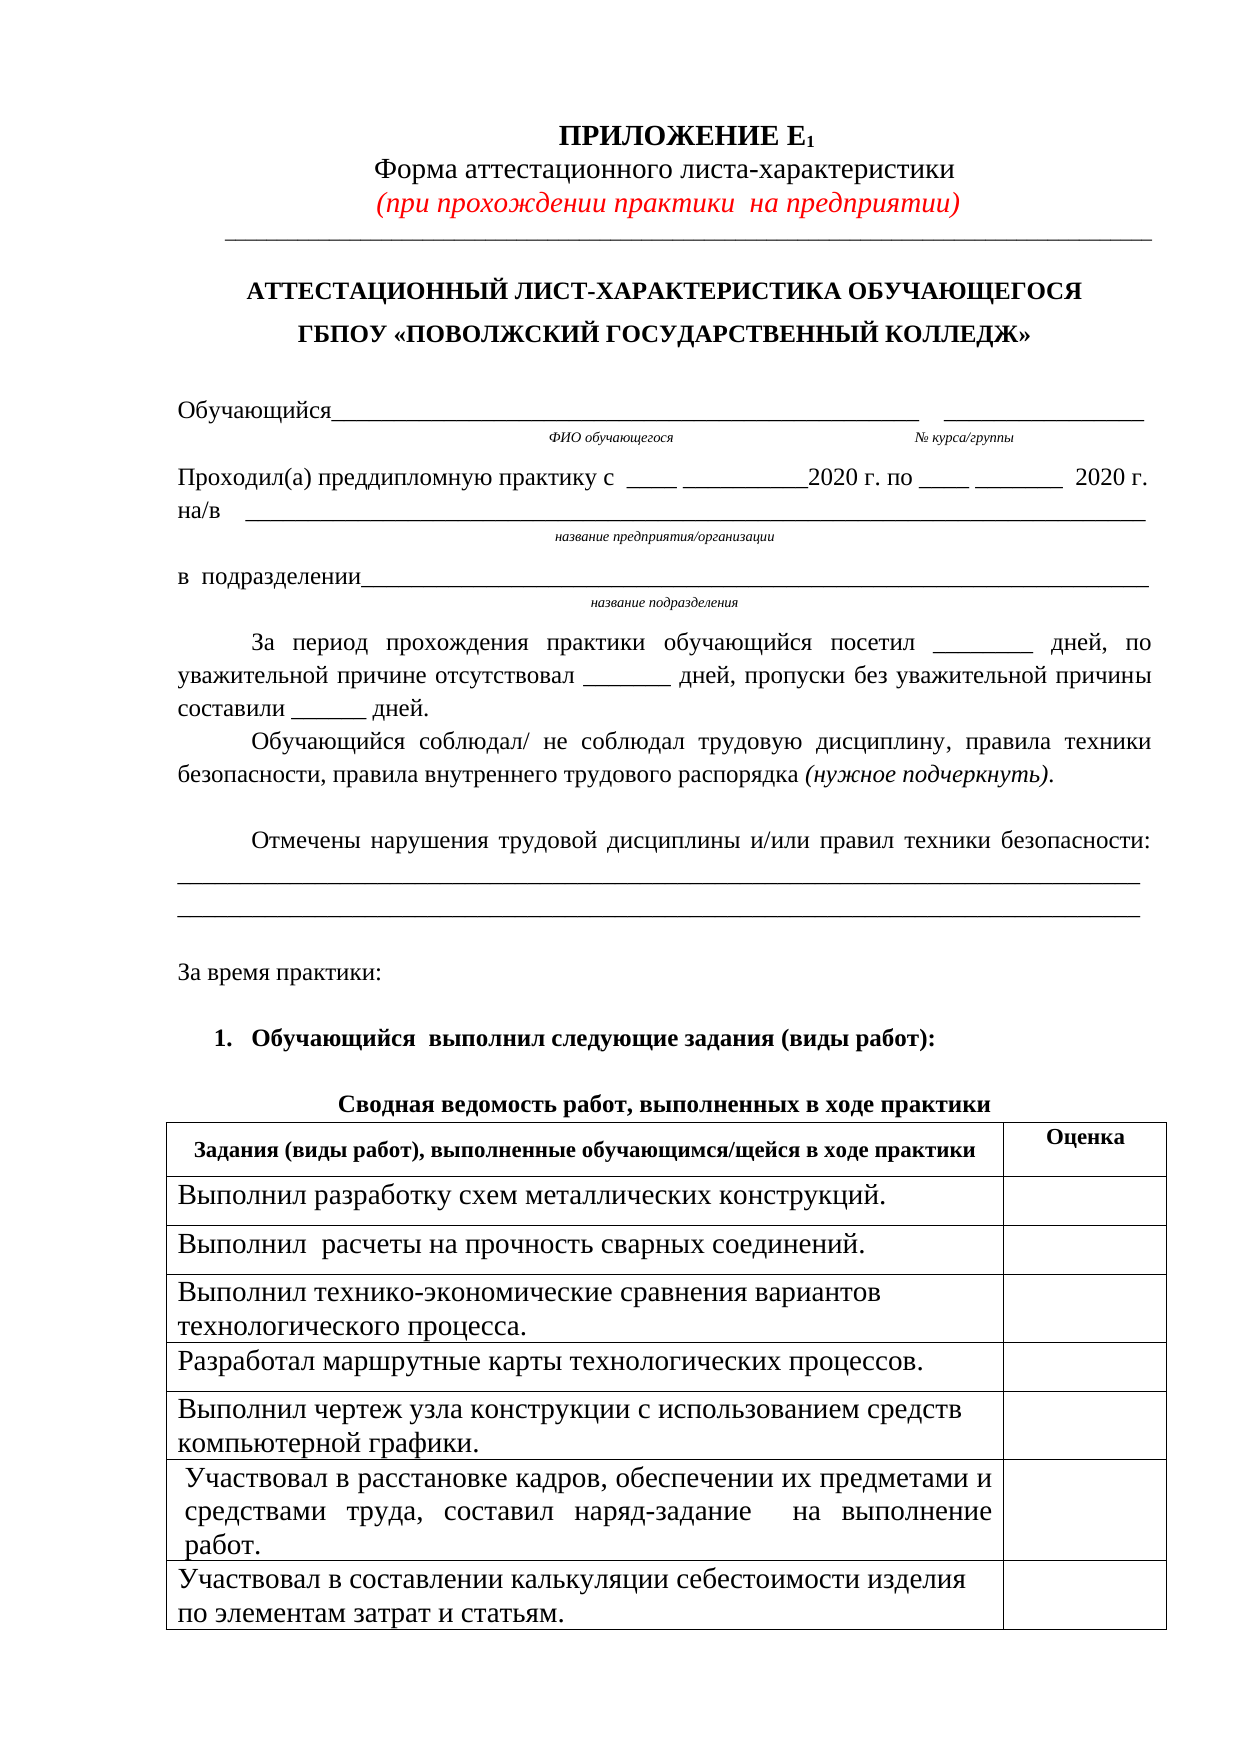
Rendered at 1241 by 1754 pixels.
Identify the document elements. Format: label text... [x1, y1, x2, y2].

table_cell Участвовал в составлении калькуляции себестоимости изделия по элементам затрат и статьям. [167, 1561, 1003, 1628]
text Обучающийся_______________________________________________ ________________ [177, 396, 1152, 424]
text Форма аттестационного листа-характеристики [177, 152, 1152, 185]
table_cell Выполнил технико-экономические сравнения вариантов технологического процесса. [167, 1275, 1003, 1342]
text в подразделении_______________________________________________________________ [177, 561, 1152, 589]
text Сводная ведомость работ, выполненных в ходе практики [177, 1089, 1152, 1118]
table_header Оценка [1004, 1123, 1166, 1176]
text За период прохождения практики обучающийся посетил ________ дней, по уважительной причине отсутствовал _______ дней, пропуски без уважительной причины составили ______ дней. [177, 627, 1152, 722]
table_cell [1004, 1392, 1166, 1459]
text ФИО обучающегося № курса/группы [545, 429, 1152, 457]
table_cell [1004, 1561, 1166, 1628]
table_cell Выполнил разработку схем металлических конструкций. [167, 1177, 1003, 1225]
text ГБПОУ «ПОВОЛЖСКИЙ ГОСУДАРСТВЕННЫЙ КОЛЛЕДЖ» [177, 319, 1152, 348]
table_cell Выполнил чертеж узла конструкции с использованием средств компьютерной графики. [167, 1392, 1003, 1459]
text _________________________________________________________________________________________ [222, 219, 1152, 243]
text За время практики: [177, 957, 1152, 986]
text Обучающийся соблюдал/ не соблюдал трудовую дисциплину, правила техники безопасности, правила внутреннего трудового распорядка (нужное подчеркнуть). [177, 726, 1152, 788]
text ПРИЛОЖЕНИЕ Е1 [222, 118, 1152, 152]
table_cell [1004, 1177, 1166, 1225]
text Проходил(а) преддипломную практику с ____ __________2020 г. по ____ _______ 2020 г. [177, 462, 1152, 490]
text АТТЕСТАЦИОННЫЙ ЛИСТ-ХАРАКТЕРИСТИКА ОБУЧАЮЩЕГОСЯ [177, 276, 1152, 305]
list Обучающийся выполнил следующие задания (виды работ): [213, 1023, 1152, 1052]
text название предприятия/организации [177, 528, 1152, 556]
table_cell Выполнил расчеты на прочность сварных соединений. [167, 1226, 1003, 1273]
text _____________________________________________________________________________ [177, 891, 1152, 920]
table_cell Участвовал в расстановке кадров, обеспечении их предметами и средствами труда, составил наряд-задание на выполнение работ. [167, 1460, 1003, 1560]
table_cell [1004, 1226, 1166, 1273]
table_cell [1004, 1343, 1166, 1391]
text название подразделения [177, 594, 1152, 622]
table_header Задания (виды работ), выполненные обучающимся/щейся в ходе практики [167, 1123, 1003, 1176]
table_cell Разработал маршрутные карты технологических процессов. [167, 1343, 1003, 1391]
text (при прохождении практики на предприятии) [177, 185, 1152, 219]
table_cell [1004, 1275, 1166, 1342]
text Отмечены нарушения трудовой дисциплины и/или правил техники безопасности: _____________________________________________________________________________ [177, 825, 1152, 887]
text на/в ________________________________________________________________________ [177, 495, 1152, 523]
table_cell [1004, 1460, 1166, 1560]
